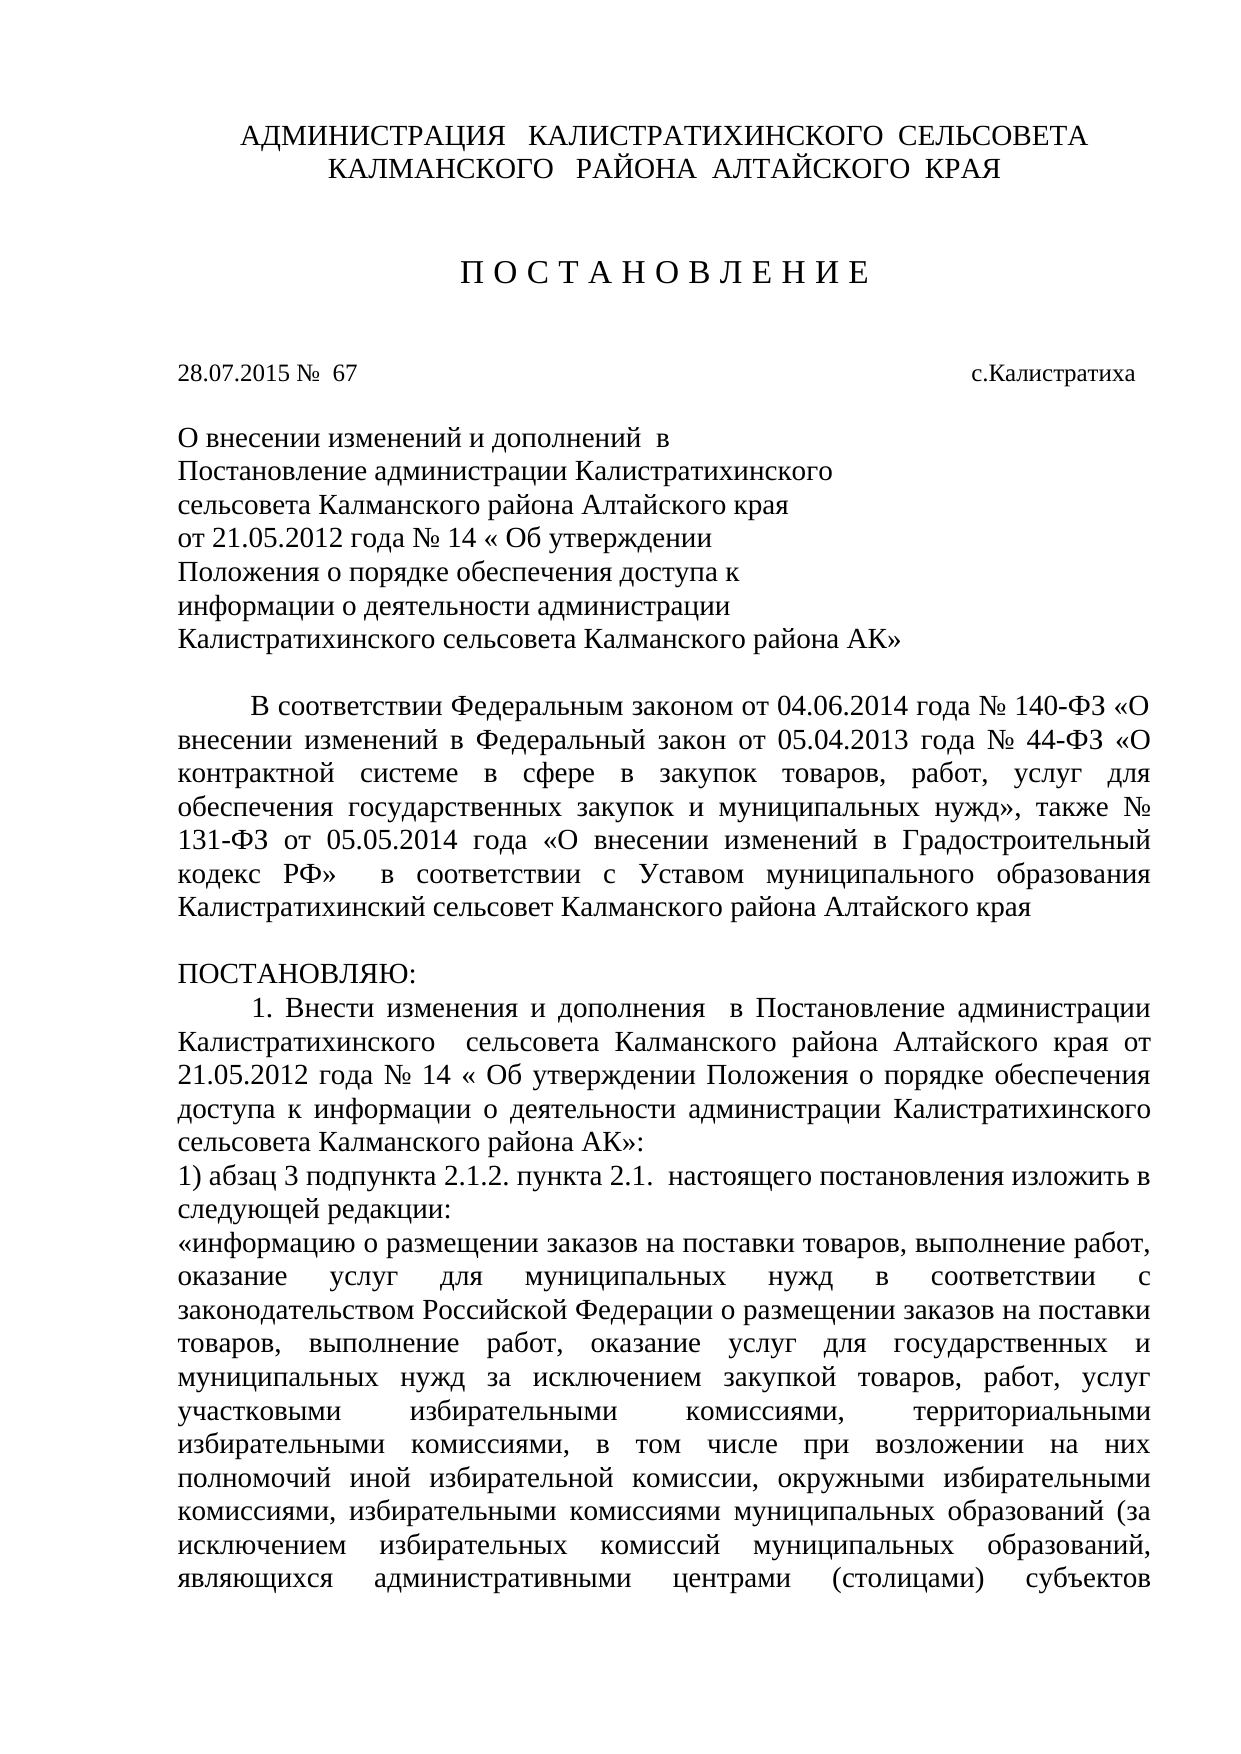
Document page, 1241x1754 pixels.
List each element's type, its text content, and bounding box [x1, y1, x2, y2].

text ПОСТАНОВЛЯЮ: [177, 957, 1152, 990]
text 1. Внести изменения и дополнения в Постановление администрации Калистратихинского сельсовета Калманского района Алтайского края от 21.05.2012 года № 14 « Об утверждении Положения о порядке обеспечения доступа к информации о деятельности администрации Калистратихинского сельсовета Калманского района АК»: [177, 990, 1152, 1158]
text сельсовета Калманского района Алтайского края [177, 487, 1152, 521]
text О внесении изменений и дополнений в [177, 420, 1152, 453]
text Положения о порядке обеспечения доступа к [177, 554, 1152, 588]
text информации о деятельности администрации [177, 588, 1152, 621]
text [177, 1225, 1152, 1594]
text 1) абзац 3 подпункта 2.1.2. пункта 2.1. настоящего постановления изложить в следующей редакции: [177, 1158, 1152, 1225]
text от 21.05.2012 года № 14 « Об утверждении [177, 521, 1152, 554]
text АДМИНИСТРАЦИЯ КАЛИСТРАТИХИНСКОГО СЕЛЬСОВЕТА [177, 118, 1152, 152]
text ПОСТАНОВЛЕНИЕ [177, 252, 1152, 291]
text Калистратихинского сельсовета Калманского района АК» [177, 621, 1152, 655]
text Постановление администрации Калистратихинского [177, 453, 1152, 487]
text В соответствии Федеральным законом от 04.06.2014 года № 140-ФЗ «О внесении изменений в Федеральный закон от 05.04.2013 года № 44-ФЗ «О контрактной системе в сфере в закупок товаров, работ, услуг для обеспечения государственных закупок и муниципальных нужд», также № 131-ФЗ от 05.05.2014 года «О внесении изменений в Градостроительный кодекс РФ» в соответствии с Уставом муниципального образования Калистратихинский сельсовет Калманского района Алтайского края [177, 688, 1152, 923]
text КАЛМАНСКОГО РАЙОНА АЛТАЙСКОГО КРАЯ [177, 152, 1152, 185]
text 28.07.2015 № 67 с.Калистратиха [177, 358, 1152, 386]
